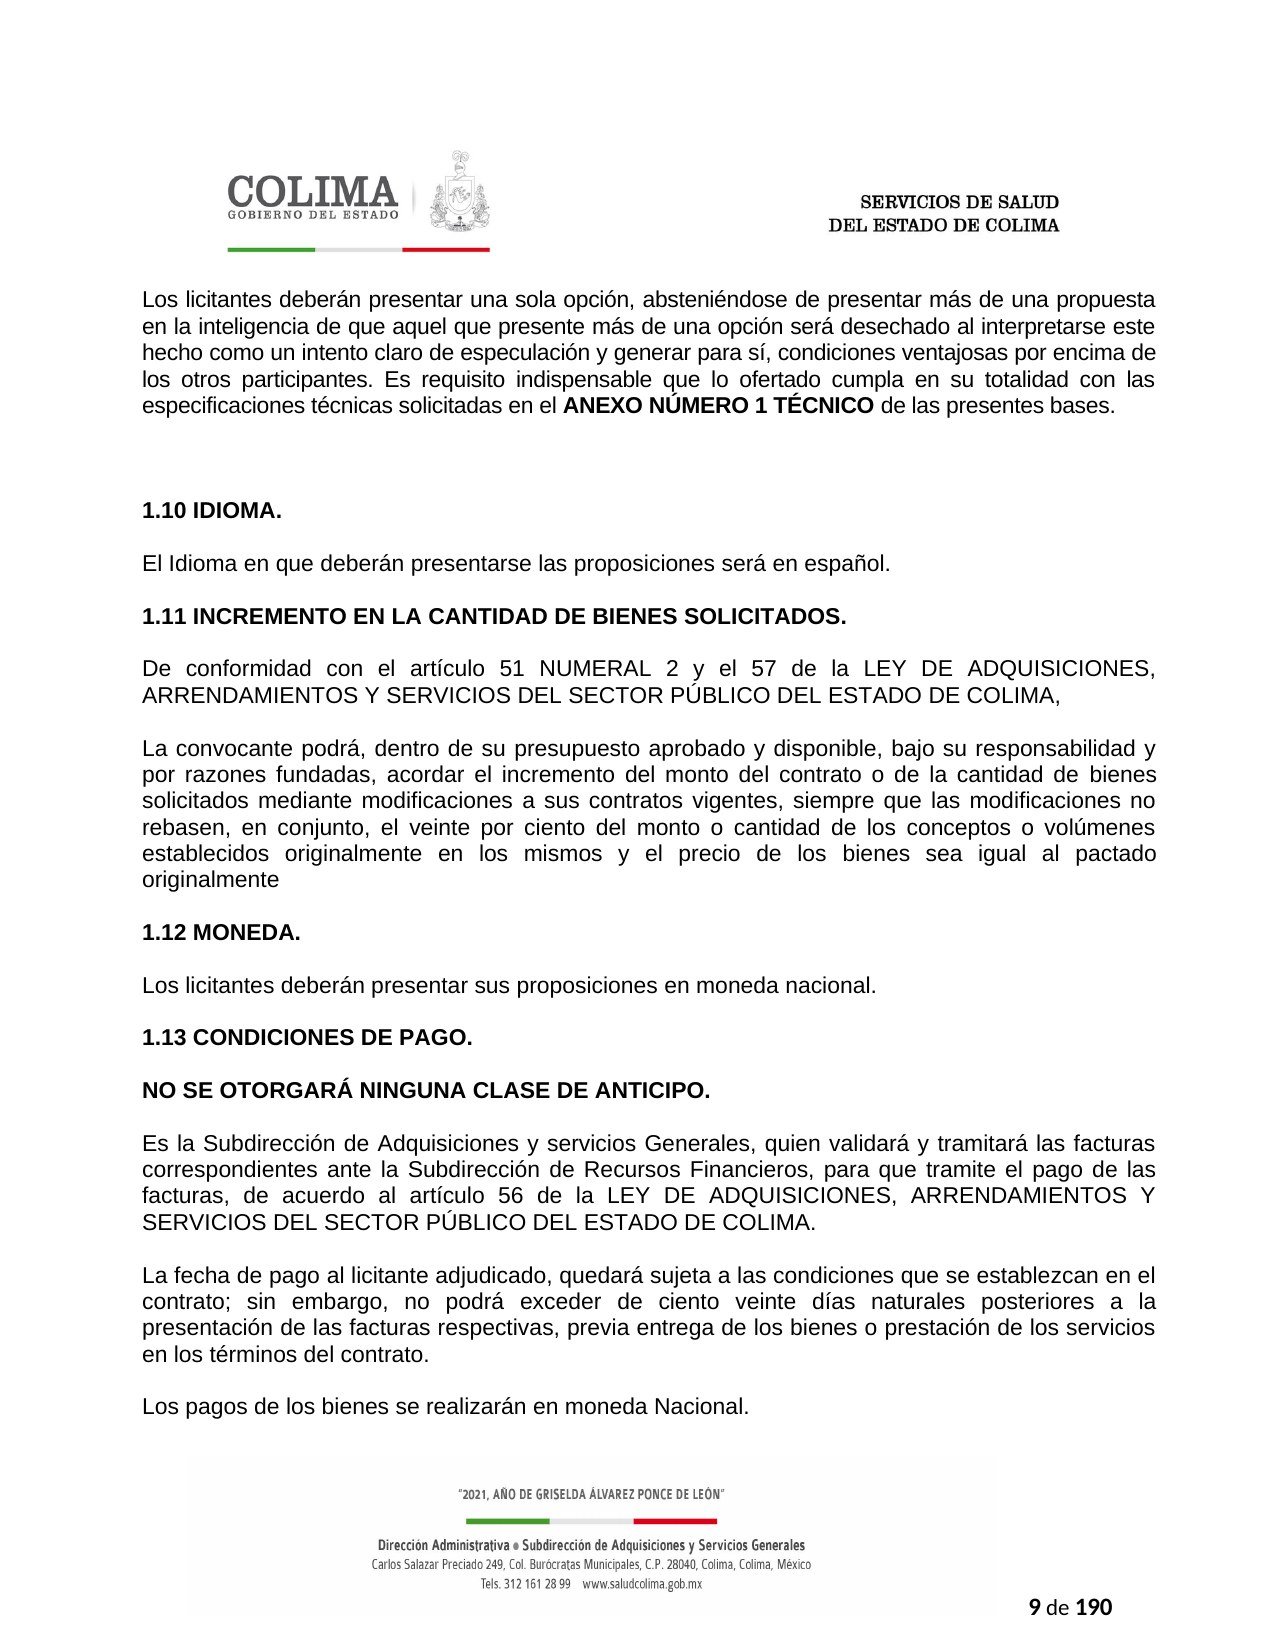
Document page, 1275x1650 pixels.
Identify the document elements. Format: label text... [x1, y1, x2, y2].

text Los licitantes deberán presentar una sola opción, absteniéndose de presentar más de una propuesta en la inteligencia de que aquel que presente más de una opción será desechado al interpretarse este hecho como un intento claro de especulación y generar para sí, condiciones ventajosas por encima de los otros participantes. Es requisito indispensable que lo ofertado cumpla en su totalidad con las especificaciones técnicas solicitadas en el ANEXO NÚMERO 1 TÉCNICO de las presentes bases. [142, 287, 1157, 418]
text Es la Subdirección de Adquisiciones y servicios Generales, quien validará y tramitará las facturas correspondientes ante la Subdirección de Recursos Financieros, para que tramite el pago de las facturas, de acuerdo al artículo 56 de la LEY DE ADQUISICIONES, ARRENDAMIENTOS Y SERVICIOS DEL SECTOR PÚBLICO DEL ESTADO DE COLIMA. [142, 1130, 1157, 1235]
picture [141, 101, 1188, 287]
text 1.13 CONDICIONES DE PAGO. [142, 1024, 1157, 1051]
text De conformidad con el artículo 51 NUMERAL 2 y el 57 de la LEY DE ADQUISICIONES, ARRENDAMIENTOS Y SERVICIOS DEL SECTOR PÚBLICO DEL ESTADO DE COLIMA, [142, 655, 1157, 708]
text Los pagos de los bienes se realizarán en moneda Nacional. [142, 1393, 1157, 1420]
text La convocante podrá, dentro de su presupuesto aprobado y disponible, bajo su responsabilidad y por razones fundadas, acordar el incremento del monto del contrato o de la cantidad de bienes solicitados mediante modificaciones a sus contratos vigentes, siempre que las modificaciones no rebasen, en conjunto, el veinte por ciento del monto o cantidad de los conceptos o volúmenes establecidos originalmente en los mismos y el precio de los bienes sea igual al pactado originalmente [142, 734, 1157, 893]
picture [186, 1455, 997, 1616]
text 1.11 INCREMENTO EN LA CANTIDAD DE BIENES SOLICITADOS. [142, 603, 1157, 629]
text Los licitantes deberán presentar sus proposiciones en moneda nacional. [142, 972, 1157, 998]
text La fecha de pago al licitante adjudicado, quedará sujeta a las condiciones que se establezcan en el contrato; sin embargo, no podrá exceder de ciento veinte días naturales posteriores a la presentación de las facturas respectivas, previa entrega de los bienes o prestación de los servicios en los términos del contrato. [142, 1262, 1157, 1367]
text 1.12 MONEDA. [142, 919, 1157, 945]
text NO SE OTORGARÁ NINGUNA CLASE DE ANTICIPO. [142, 1077, 1157, 1103]
text 1.10 IDIOMA. [142, 497, 1157, 524]
text El Idioma en que deberán presentarse las proposiciones será en español. [142, 550, 1157, 576]
